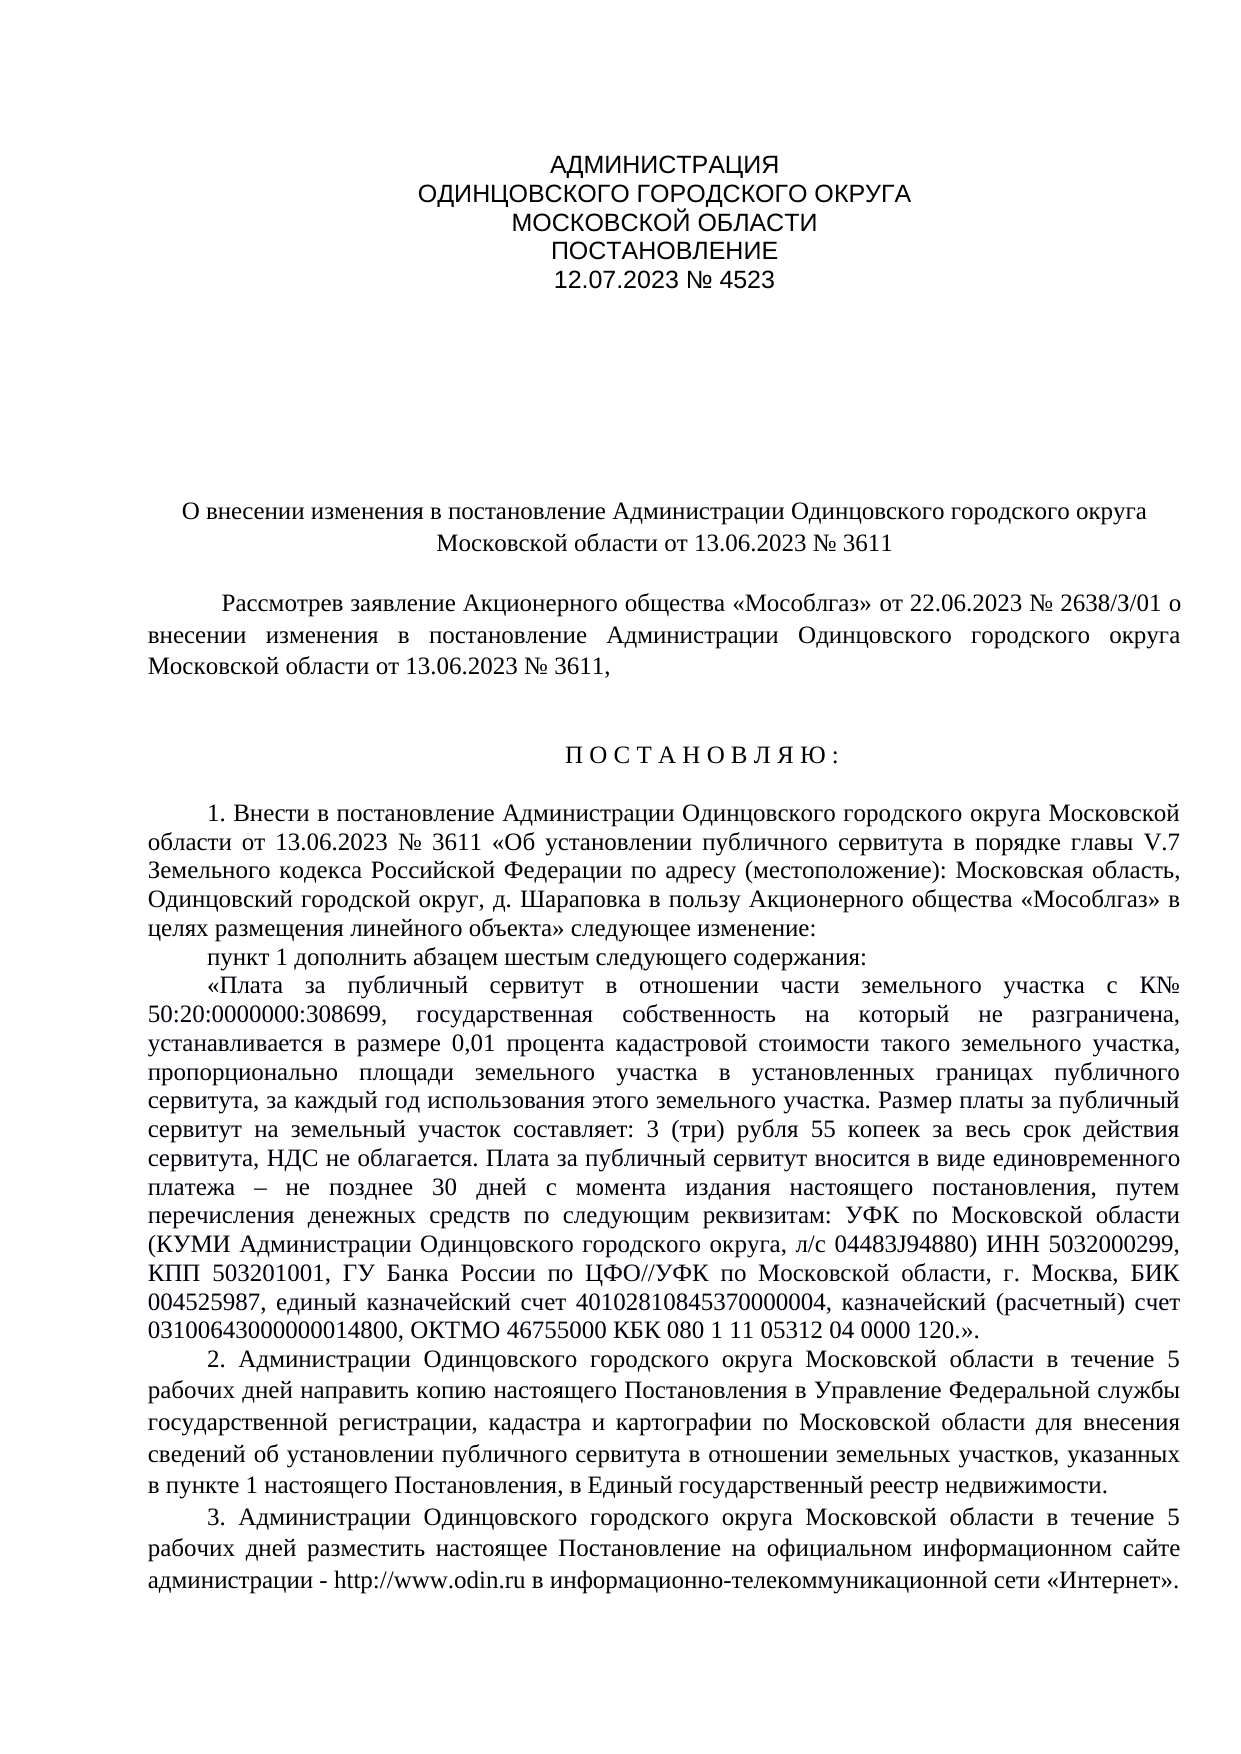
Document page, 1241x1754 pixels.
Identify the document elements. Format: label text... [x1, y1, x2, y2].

text пункт 1 дополнить абзацем шестым следующего содержания: [148, 942, 1181, 970]
text 3. Администрации Одинцовского городского округа Московской области в течение 5 рабочих дней разместить настоящее Постановление на официальном информационном сайте администрации - http://www.odin.ru в информационно-телекоммуникационной сети «Интернет». [148, 1502, 1181, 1594]
text «Плата за публичный сервитут в отношении части земельного участка с К№ 50:20:0000000:308699, государственная собственность на который не разграничена, устанавливается в размере 0,01 процента кадастровой стоимости такого земельного участка, пропорционально площади земельного участка в установленных границах публичного сервитута, за каждый год использования этого земельного участка. Размер платы за публичный сервитут на земельный участок составляет: 3 (три) рубля 55 копеек за весь срок действия сервитута, НДС не облагается. Плата за публичный сервитут вносится в виде единовременного платежа – не позднее 30 дней с момента издания настоящего постановления, путем перечисления денежных средств по следующим реквизитам: УФК по Московской области (КУМИ Администрации Одинцовского городского округа, л/с 04483J94880) ИНН 5032000299, КПП 503201001, ГУ Банка России по ЦФО//УФК по Московской области, г. Москва, БИК 004525987, единый казначейский счет 40102810845370000004, казначейский (расчетный) счет 03100643000000014800, ОКТМО 46755000 КБК 080 1 11 05312 04 0000 120.». [148, 970, 1181, 1344]
text П О С Т А Н О В Л Я Ю : [148, 740, 1181, 769]
text АДМИНИСТРАЦИЯ [148, 150, 1181, 179]
text ПОСТАНОВЛЕНИЕ [148, 236, 1181, 265]
text Рассмотрев заявление Акционерного общества «Мособлгаз» от 22.06.2023 № 2638/З/01 о внесении изменения в постановление Администрации Одинцовского городского округа Московской области от 13.06.2023 № 3611, [148, 588, 1181, 680]
text 12.07.2023 № 4523 [148, 265, 1181, 294]
text 1. Внести в постановление Администрации Одинцовского городского округа Московской области от 13.06.2023 № 3611 «Об установлении публичного сервитута в порядке главы V.7 Земельного кодекса Российской Федерации по адресу (местоположение): Московская область, Одинцовский городской округ, д. Шараповка в пользу Акционерного общества «Мособлгаз» в целях размещения линейного объекта» следующее изменение: [148, 798, 1181, 942]
text ОДИНЦОВСКОГО ГОРОДСКОГО ОКРУГА [148, 179, 1181, 207]
text 2. Администрации Одинцовского городского округа Московской области в течение 5 рабочих дней направить копию настоящего Постановления в Управление Федеральной службы государственной регистрации, кадастра и картографии по Московской области для внесения сведений об установлении публичного сервитута в отношении земельных участков, указанных в пункте 1 настоящего Постановления, в Единый государственный реестр недвижимости. [148, 1344, 1181, 1499]
text МОСКОВСКОЙ ОБЛАСТИ [148, 207, 1181, 236]
text О внесении изменения в постановление Администрации Одинцовского городского округа Московской области от 13.06.2023 № 3611 [148, 496, 1181, 557]
